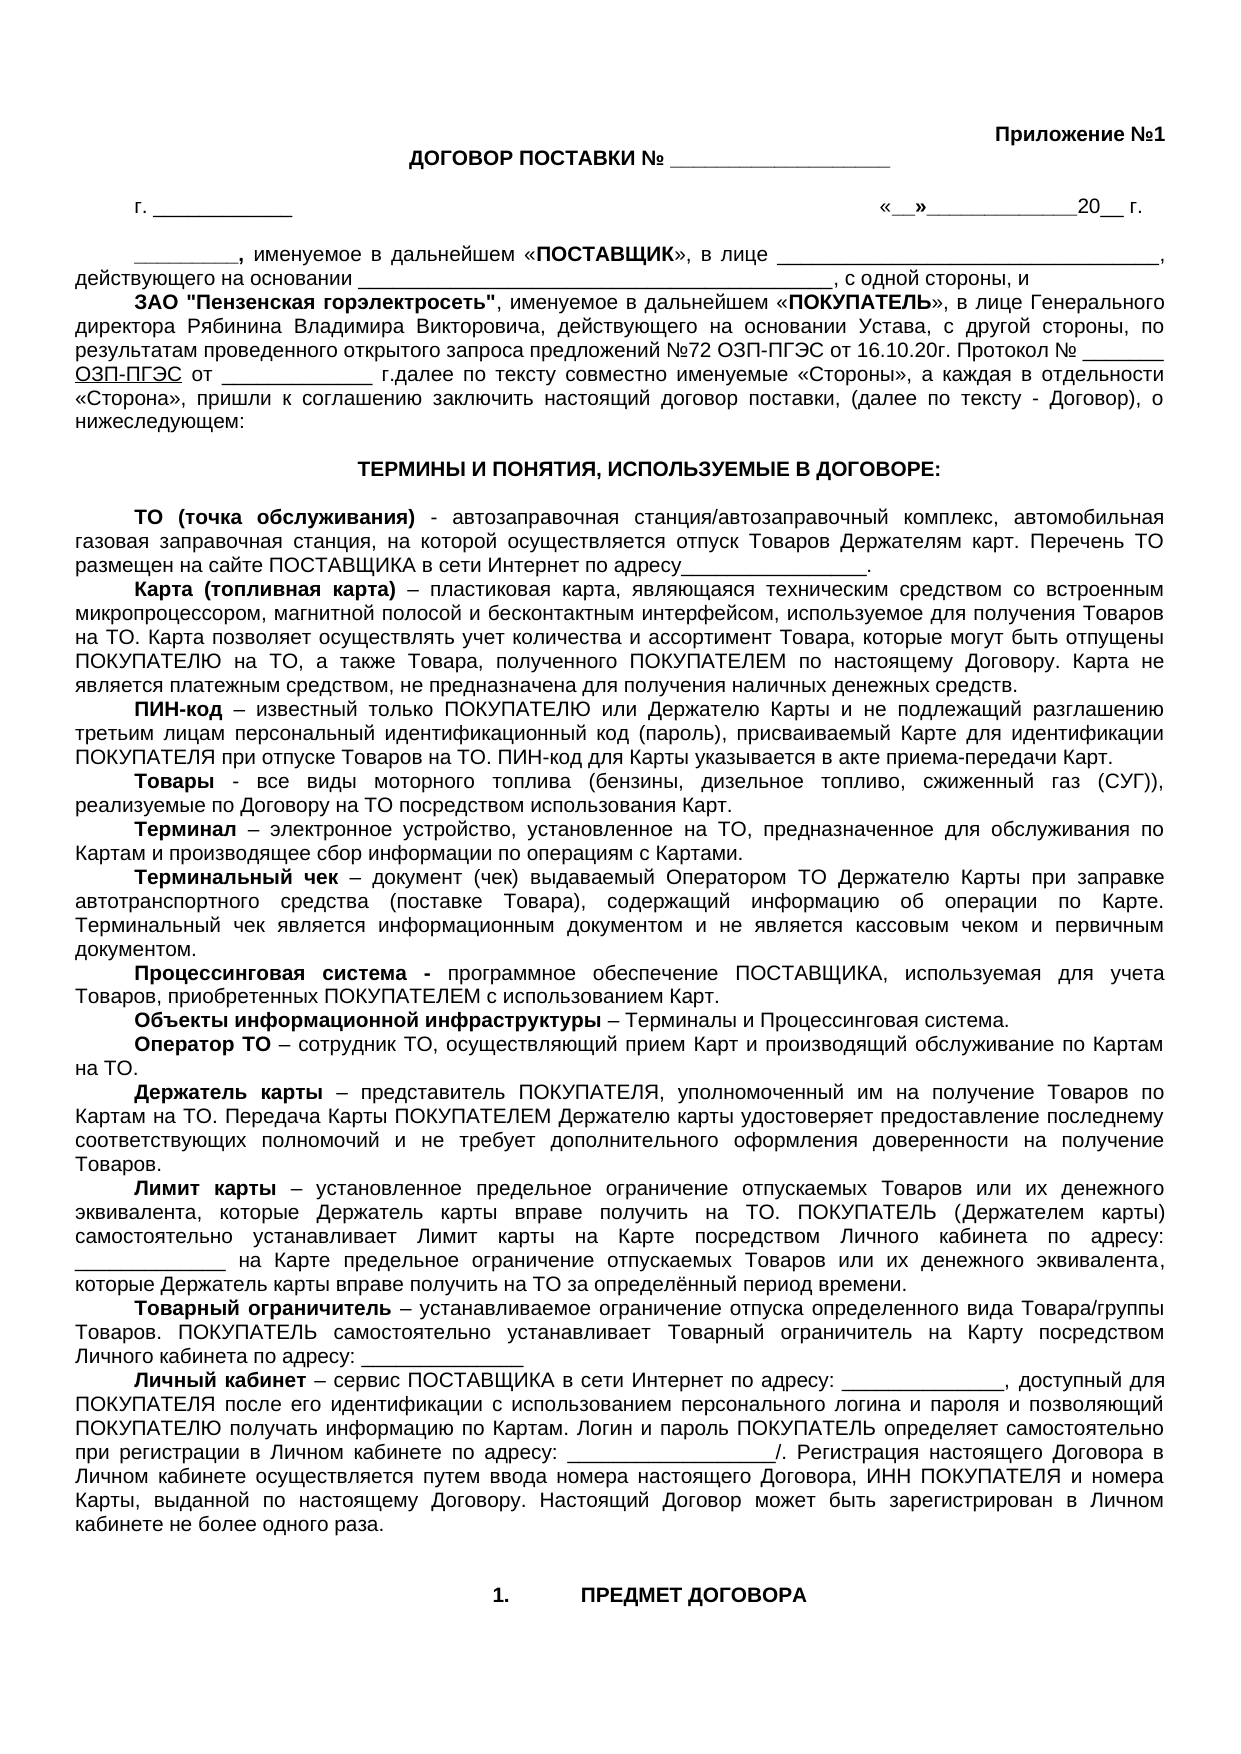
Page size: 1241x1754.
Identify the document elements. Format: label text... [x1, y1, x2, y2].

text ДОГОВОР ПОСТАВКИ № ___________________ [75, 146, 1165, 170]
text Терминал – электронное устройство, установленное на ТО, предназначенное для обслуживания по Картам и производящее сбор информации по операциям с Картами. [75, 817, 1165, 864]
text ПИН-код – известный только ПОКУПАТЕЛЮ или Держателю Карты и не подлежащий разглашению третьим лицам персональный идентификационный код (пароль), присваиваемый Карте для идентификации ПОКУПАТЕЛЯ при отпуске Товаров на ТО. ПИН-код для Карты указывается в акте приема-передачи Карт. [75, 697, 1165, 769]
text Объекты информационной инфраструктуры – Терминалы и Процессинговая система. [75, 1008, 1165, 1032]
text _________, именуемое в дальнейшем «ПОСТАВЩИК», в лице _________________________________, действующего на основании _________________________________________, с одной стороны, и [75, 242, 1165, 289]
list ПРЕДМЕТ ДОГОВОРА [75, 1583, 1165, 1607]
text ТЕРМИНЫ И ПОНЯТИЯ, ИСПОЛЬЗУЕМЫЕ В ДОГОВОРЕ: [75, 457, 1165, 481]
text ТО (точка обслуживания) - автозаправочная станция/автозаправочный комплекс, автомобильная газовая заправочная станция, на которой осуществляется отпуск Товаров Держателям карт. Перечень ТО размещен на сайте ПОСТАВЩИКА в сети Интернет по адресу________________. [75, 505, 1165, 577]
title Приложение №1 [75, 122, 1165, 146]
text Процессинговая система - программное обеспечение ПОСТАВЩИКА, используемая для учета Товаров, приобретенных ПОКУПАТЕЛЕМ с использованием Карт. [75, 960, 1165, 1008]
text Терминальный чек – документ (чек) выдаваемый Оператором ТО Держателю Карты при заправке автотранспортного средства (поставке Товара), содержащий информацию об операции по Карте. Терминальный чек является информационным документом и не является кассовым чеком и первичным документом. [75, 864, 1165, 960]
text Товары - все виды моторного топлива (бензины, дизельное топливо, сжиженный газ (СУГ)), реализуемые по Договору на ТО посредством использования Карт. [75, 769, 1165, 817]
text Лимит карты – установленное предельное ограничение отпускаемых Товаров или их денежного эквивалента, которые Держатель карты вправе получить на ТО. ПОКУПАТЕЛЬ (Держателем карты) самостоятельно устанавливает Лимит карты на Карте посредством Личного кабинета по адресу: _____________ на Карте предельное ограничение отпускаемых Товаров или их денежного эквивалента, которые Держатель карты вправе получить на ТО за определённый период времени. [75, 1176, 1165, 1296]
text Товарный ограничитель – устанавливаемое ограничение отпуска определенного вида Товара/группы Товаров. ПОКУПАТЕЛЬ самостоятельно устанавливает Товарный ограничитель на Карту посредством Личного кабинета по адресу: ______________ [75, 1296, 1165, 1368]
text Держатель карты – представитель ПОКУПАТЕЛЯ, уполномоченный им на получение Товаров по Картам на ТО. Передача Карты ПОКУПАТЕЛЕМ Держателю карты удостоверяет предоставление последнему соответствующих полномочий и не требует дополнительного оформления доверенности на получение Товаров. [75, 1080, 1165, 1176]
text г. ____________ «__»_____________20__ г. [75, 194, 1165, 218]
text ЗАО "Пензенская горэлектросеть", именуемое в дальнейшем «ПОКУПАТЕЛЬ», в лице Генерального директора Рябинина Владимира Викторовича, действующего на основании Устава, с другой стороны, по результатам проведенного открытого запроса предложений №72 ОЗП-ПГЭС от 16.10.20г. Протокол № _______ ОЗП-ПГЭС от _____________ г.далее по тексту совместно именуемые «Стороны», а каждая в отдельности «Сторона», пришли к соглашению заключить настоящий договор поставки, (далее по тексту - Договор), о нижеследующем: [75, 289, 1165, 433]
text Карта (топливная карта) – пластиковая карта, являющаяся техническим средством со встроенным микропроцессором, магнитной полосой и бесконтактным интерфейсом, используемое для получения Товаров на ТО. Карта позволяет осуществлять учет количества и ассортимент Товара, которые могут быть отпущены ПОКУПАТЕЛЮ на ТО, а также Товара, полученного ПОКУПАТЕЛЕМ по настоящему Договору. Карта не является платежным средством, не предназначена для получения наличных денежных средств. [75, 577, 1165, 697]
text Личный кабинет – сервис ПОСТАВЩИКА в сети Интернет по адресу: ______________, доступный для ПОКУПАТЕЛЯ после его идентификации с использованием персонального логина и пароля и позволяющий ПОКУПАТЕЛЮ получать информацию по Картам. Логин и пароль ПОКУПАТЕЛЬ определяет самостоятельно при регистрации в Личном кабинете по адресу: __________________/. Регистрация настоящего Договора в Личном кабинете осуществляется путем ввода номера настоящего Договора, ИНН ПОКУПАТЕЛЯ и номера Карты, выданной по настоящему Договору. Настоящий Договор может быть зарегистрирован в Личном кабинете не более одного раза. [75, 1368, 1165, 1535]
text Оператор ТО – сотрудник ТО, осуществляющий прием Карт и производящий обслуживание по Картам на ТО. [75, 1032, 1165, 1080]
